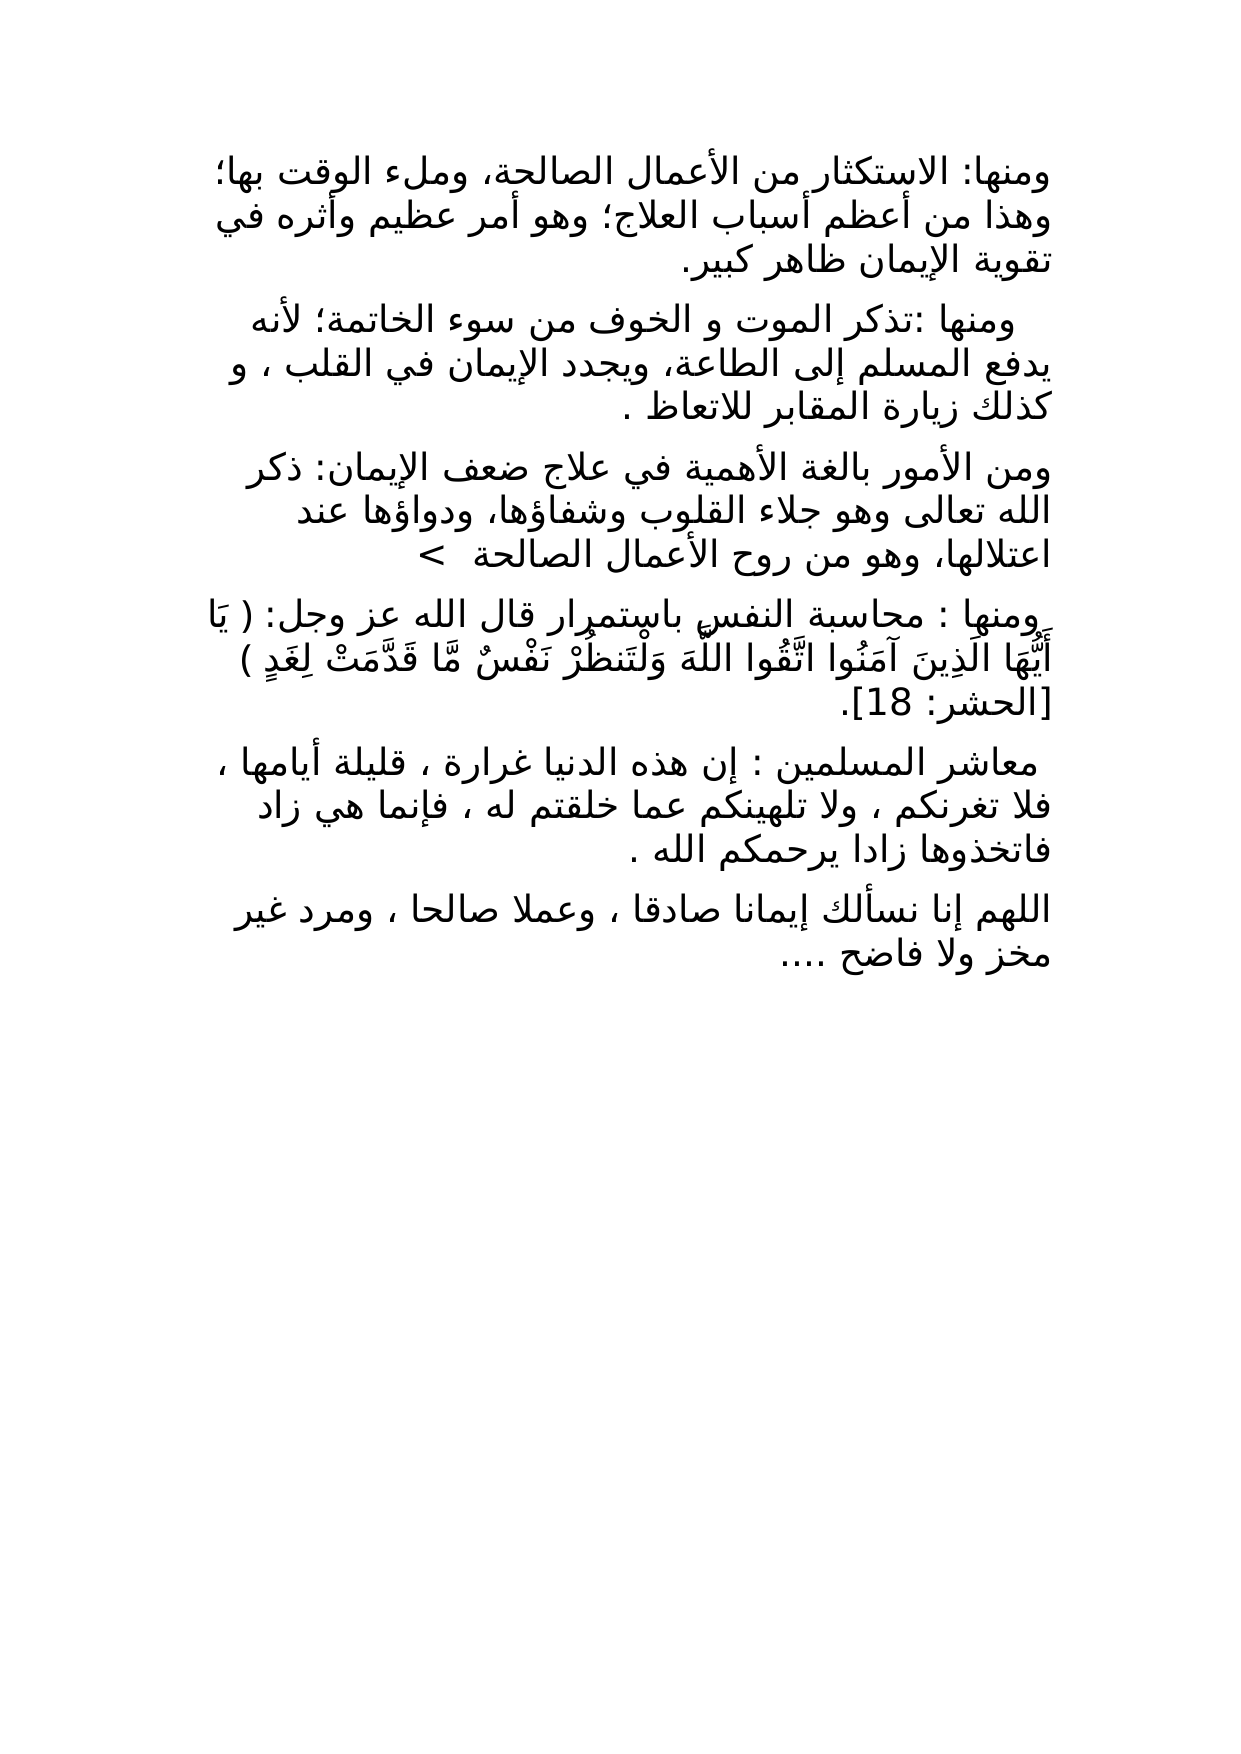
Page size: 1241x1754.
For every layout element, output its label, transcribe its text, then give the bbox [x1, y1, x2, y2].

text اللهم إنا نسألك إيمانا صادقا ، وعملا صالحا ، ومرد غير مخز ولا فاضح .... [187, 888, 1053, 975]
text ومنها : محاسبة النفس باستمرار قال الله عز وجل: ﴿ يَا أَيُّهَا الَذِينَ آمَنُوا اتَّقُوا اللَّهَ وَلْتَنظُرْ نَفْسٌ مَّا قَدَّمَتْ لِغَدٍ ﴾ [الحشر: 18]. [187, 593, 1053, 724]
text ومنها: الاستكثار من الأعمال الصالحة، وملء الوقت بها؛ وهذا من أعظم أسباب العلاج؛ وهو أمر عظيم وأثره في تقوية الإيمان ظاهر كبير. [187, 150, 1053, 281]
text ومنها :تذكر الموت و الخوف من سوء الخاتمة؛ لأنه يدفع المسلم إلى الطاعة، ويجدد الإيمان في القلب ، و كذلك زيارة المقابر للاتعاظ . [187, 298, 1053, 428]
text معاشر المسلمين : إن هذه الدنيا غرارة ، قليلة أيامها ، فلا تغرنكم ، ولا تلهينكم عما خلقتم له ، فإنما هي زاد فاتخذوها زادا يرحمكم الله . [187, 740, 1053, 871]
text ومن الأمور بالغة الأهمية في علاج ضعف الإيمان: ذكر الله تعالى وهو جلاء القلوب وشفاؤها، ودواؤها عند اعتلالها، وهو من روح الأعمال الصالحة > [187, 445, 1053, 576]
